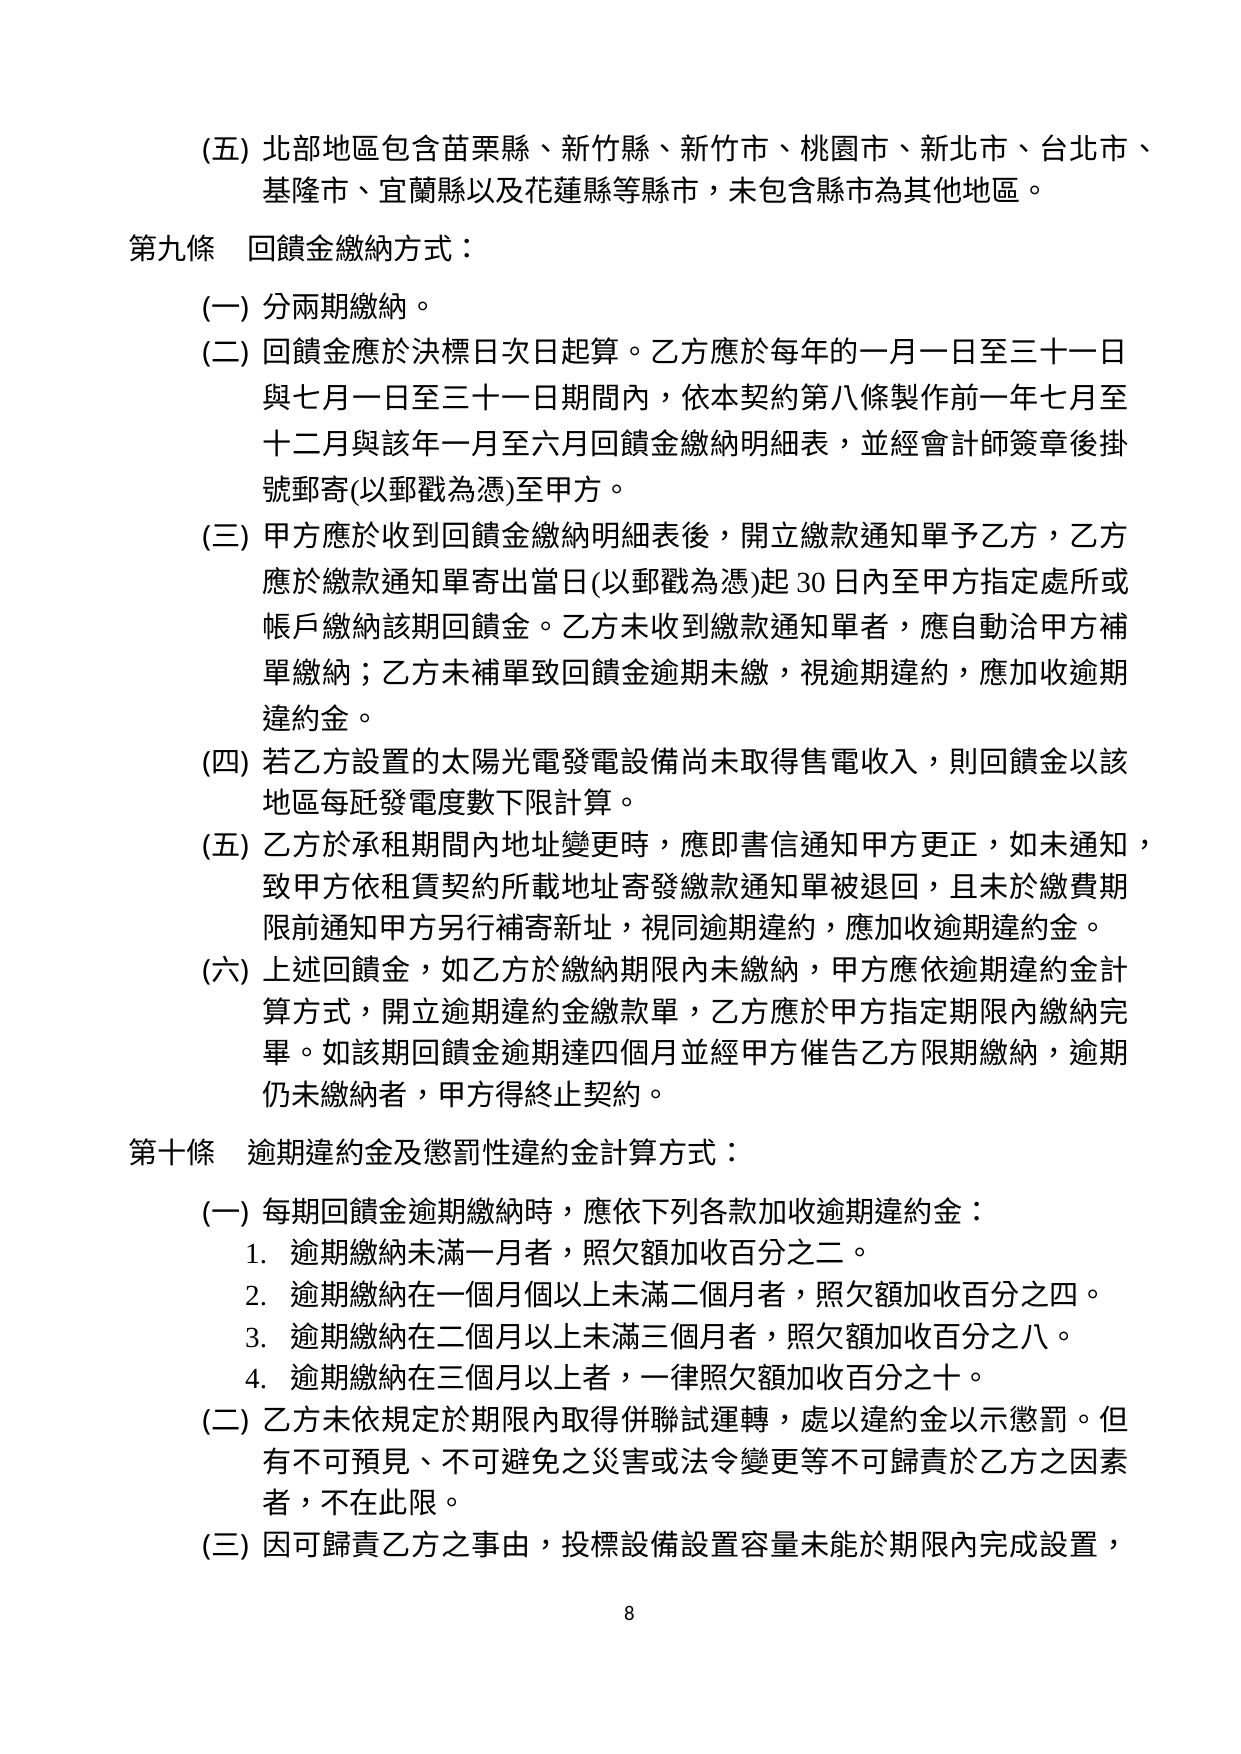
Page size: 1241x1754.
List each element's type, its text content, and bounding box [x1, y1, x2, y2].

list 甲方應於收到回饋金繳納明細表後，開立繳款通知單予乙方，乙方應於繳款通知單寄出當日(以郵戳為憑)起30日內至甲方指定處所或帳戶繳納該期回饋金。乙方未收到繳款通知單者，應自動洽甲方補單繳納；乙方未補單致回饋金逾期未繳，視逾期違約，應加收逾期違約金。 [202, 509, 1130, 739]
list 北部地區包含苗栗縣、新竹縣、新竹市、桃園市、新北市、台北市、基隆市、宜蘭縣以及花蓮縣等縣市，未包含縣市為其他地區。 [202, 126, 1130, 209]
list 分兩期繳納。 [202, 284, 1130, 326]
list 回饋金繳納方式： [128, 209, 1130, 284]
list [202, 1522, 1130, 1564]
list 逾期違約金及懲罰性違約金計算方式： [128, 1114, 1130, 1189]
list 若乙方設置的太陽光電發電設備尚未取得售電收入，則回饋金以該地區每瓩發電度數下限計算。 [202, 739, 1130, 822]
list 乙方未依規定於期限內取得併聯試運轉，處以違約金以示懲罰。但有不可預見、不可避免之災害或法令變更等不可歸責於乙方之因素者，不在此限。 [202, 1397, 1130, 1522]
list 逾期繳納在二個月以上未滿三個月者，照欠額加收百分之八。 [245, 1314, 1130, 1355]
list 每期回饋金逾期繳納時，應依下列各款加收逾期違約金： [202, 1189, 1130, 1230]
list 回饋金應於決標日次日起算。乙方應於每年的一月一日至三十一日與七月一日至三十一日期間內，依本契約第八條製作前一年七月至十二月與該年一月至六月回饋金繳納明細表，並經會計師簽章後掛號郵寄(以郵戳為憑)至甲方。 [202, 326, 1130, 509]
list 逾期繳納在三個月以上者，一律照欠額加收百分之十。 [245, 1355, 1130, 1397]
list 乙方於承租期間內地址變更時，應即書信通知甲方更正，如未通知，致甲方依租賃契約所載地址寄發繳款通知單被退回，且未於繳費期限前通知甲方另行補寄新址，視同逾期違約，應加收逾期違約金。 [202, 822, 1130, 947]
list 上述回饋金，如乙方於繳納期限內未繳納，甲方應依逾期違約金計算方式，開立逾期違約金繳款單，乙方應於甲方指定期限內繳納完畢。如該期回饋金逾期達四個月並經甲方催告乙方限期繳納，逾期仍未繳納者，甲方得終止契約。 [202, 947, 1130, 1114]
list 逾期繳納未滿一月者，照欠額加收百分之二。 [245, 1230, 1130, 1272]
list 逾期繳納在一個月個以上未滿二個月者，照欠額加收百分之四。 [245, 1272, 1130, 1314]
